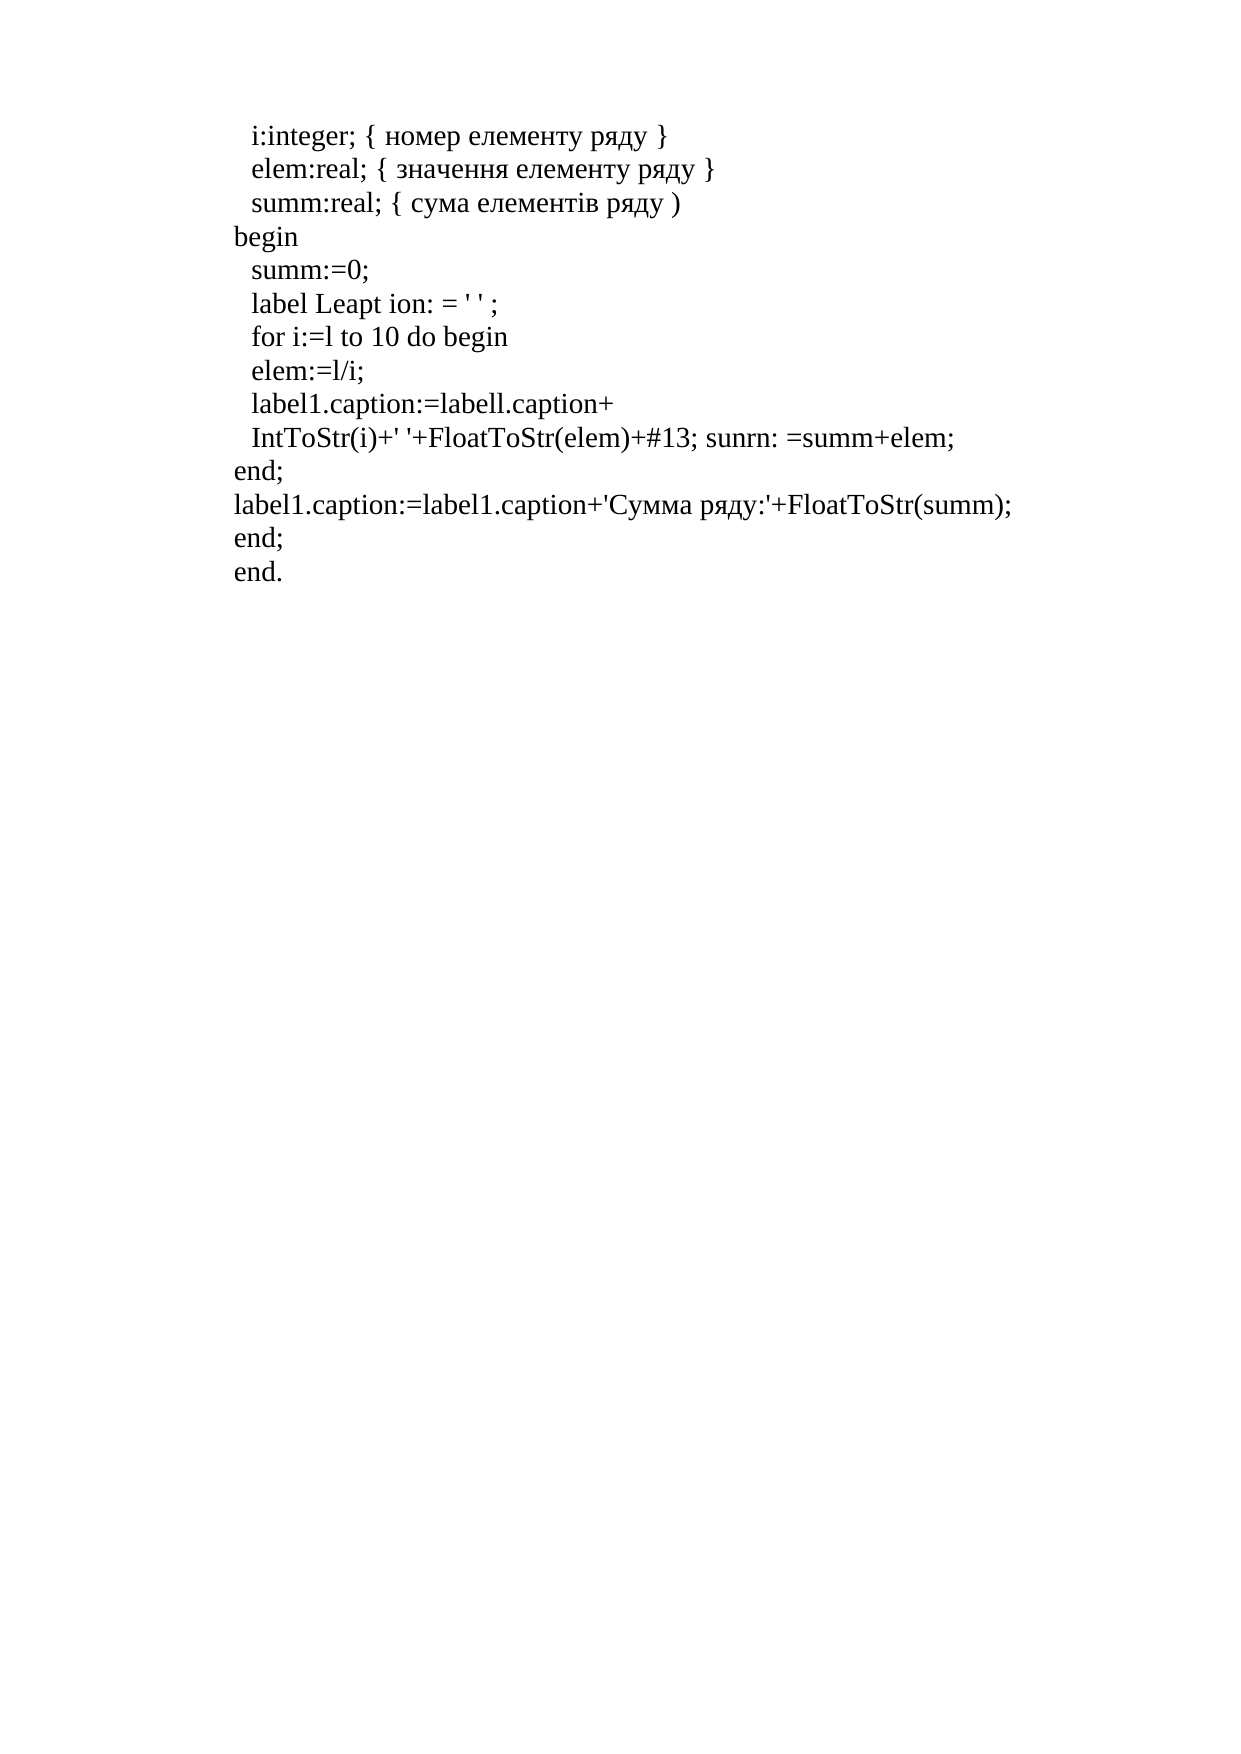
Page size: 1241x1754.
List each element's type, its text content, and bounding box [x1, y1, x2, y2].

text IntToStr(i)+' '+FloatToStr(elem)+#13; sunrn: =summ+elem; [177, 420, 1152, 453]
text label1.caption:=labell.caption+ [177, 386, 1152, 420]
text for i:=l to 10 do begin [177, 319, 1152, 353]
text end; [177, 453, 1152, 487]
text label1.caption:=label1.caption+'Сумма ряду:'+FloatToStr(summ); [177, 487, 1152, 521]
text summ:=0; [177, 252, 1152, 286]
text begin [177, 219, 1152, 252]
text elem:=l/i; [177, 353, 1152, 386]
text end. [177, 554, 1152, 588]
text summ:real; { сума елементів ряду ) [177, 185, 1152, 219]
text end; [177, 521, 1152, 554]
text i:integer; { номер елементу ряду } [177, 118, 1152, 152]
text label Leapt ion: = ' ' ; [177, 286, 1152, 319]
text elem:real; { значення елементу ряду } [177, 152, 1152, 185]
